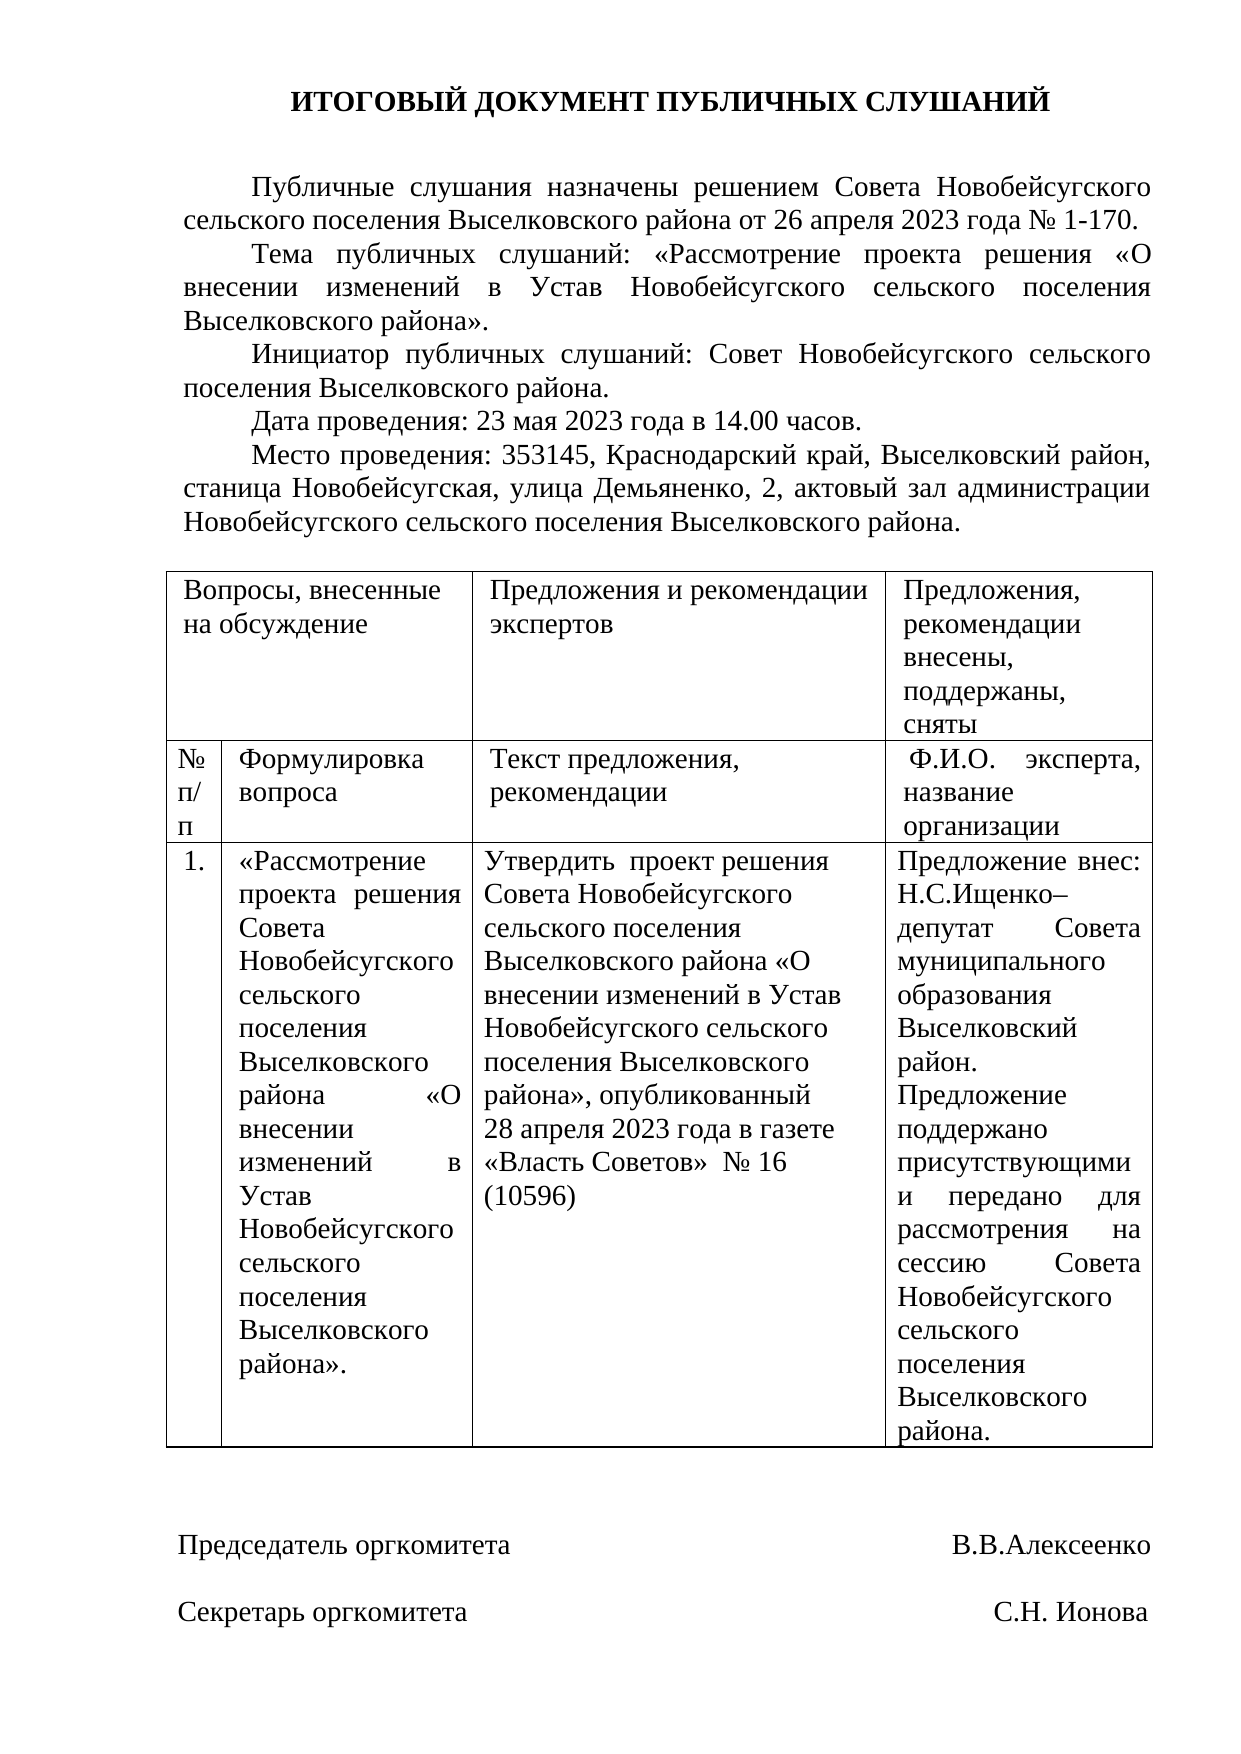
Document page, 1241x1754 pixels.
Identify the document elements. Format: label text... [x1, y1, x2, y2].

text Место проведения: 353145, Краснодарский край, Выселковский район, станица Новобейсугская, улица Демьяненко, 2, актовый зал администрации Новобейсугского сельского поселения Выселковского района. [183, 437, 1152, 538]
text Дата проведения: 23 мая 2023 года в 14.00 часов. [183, 403, 1152, 437]
title ИТОГОВЫЙ ДОКУМЕНТ ПУБЛИЧНЫХ СЛУШАНИЙ [183, 84, 1152, 118]
table_cell Предложение внес: Н.С.Ищенко–депутат Совета муниципального образования Выселковский район. Предложение поддержано присутствующими и передано для рассмотрения на сессию Совета Новобейсугского сельского поселения Выселковского района. [886, 843, 1152, 1446]
text Секретарь оргкомитета С.Н. Ионова [177, 1594, 1152, 1628]
table_header Предложения, рекомендации внесены, поддержаны, сняты [886, 572, 1152, 740]
text Тема публичных слушаний: «Рассмотрение проекта решения «О внесении изменений в Устав Новобейсугского сельского поселения Выселковского района». [183, 236, 1152, 336]
table_cell №п/п [167, 741, 221, 842]
table_cell Утвердить проект решения Совета Новобейсугского сельского поселения Выселковского района «О внесении изменений в Устав Новобейсугского сельского поселения Выселковского района», опубликованный 28 апреля 2023 года в газете «Власть Советов» № 16 (10596) [473, 843, 885, 1446]
table_header Вопросы, внесенные на обсуждение [167, 572, 472, 740]
text Председатель оргкомитета В.В.Алексеенко [177, 1527, 1152, 1561]
table_cell Формулировка вопроса [222, 741, 472, 842]
table_cell 1. [167, 843, 221, 1446]
table_cell Текст предложения, рекомендации [473, 741, 885, 842]
table_header Предложения и рекомендации экспертов [473, 572, 885, 740]
table_cell «Рассмотрение проекта решения Совета Новобейсугского сельского поселения Выселковского района «О внесении изменений в Устав Новобейсугского сельского поселения Выселковского района». [222, 843, 472, 1446]
text Публичные слушания назначены решением Совета Новобейсугского сельского поселения Выселковского района от 26 апреля 2023 года № 1-170. [183, 169, 1152, 236]
table_cell Ф.И.О. эксперта, название организации [886, 741, 1152, 842]
text Инициатор публичных слушаний: Совет Новобейсугского сельского поселения Выселковского района. [183, 336, 1152, 403]
